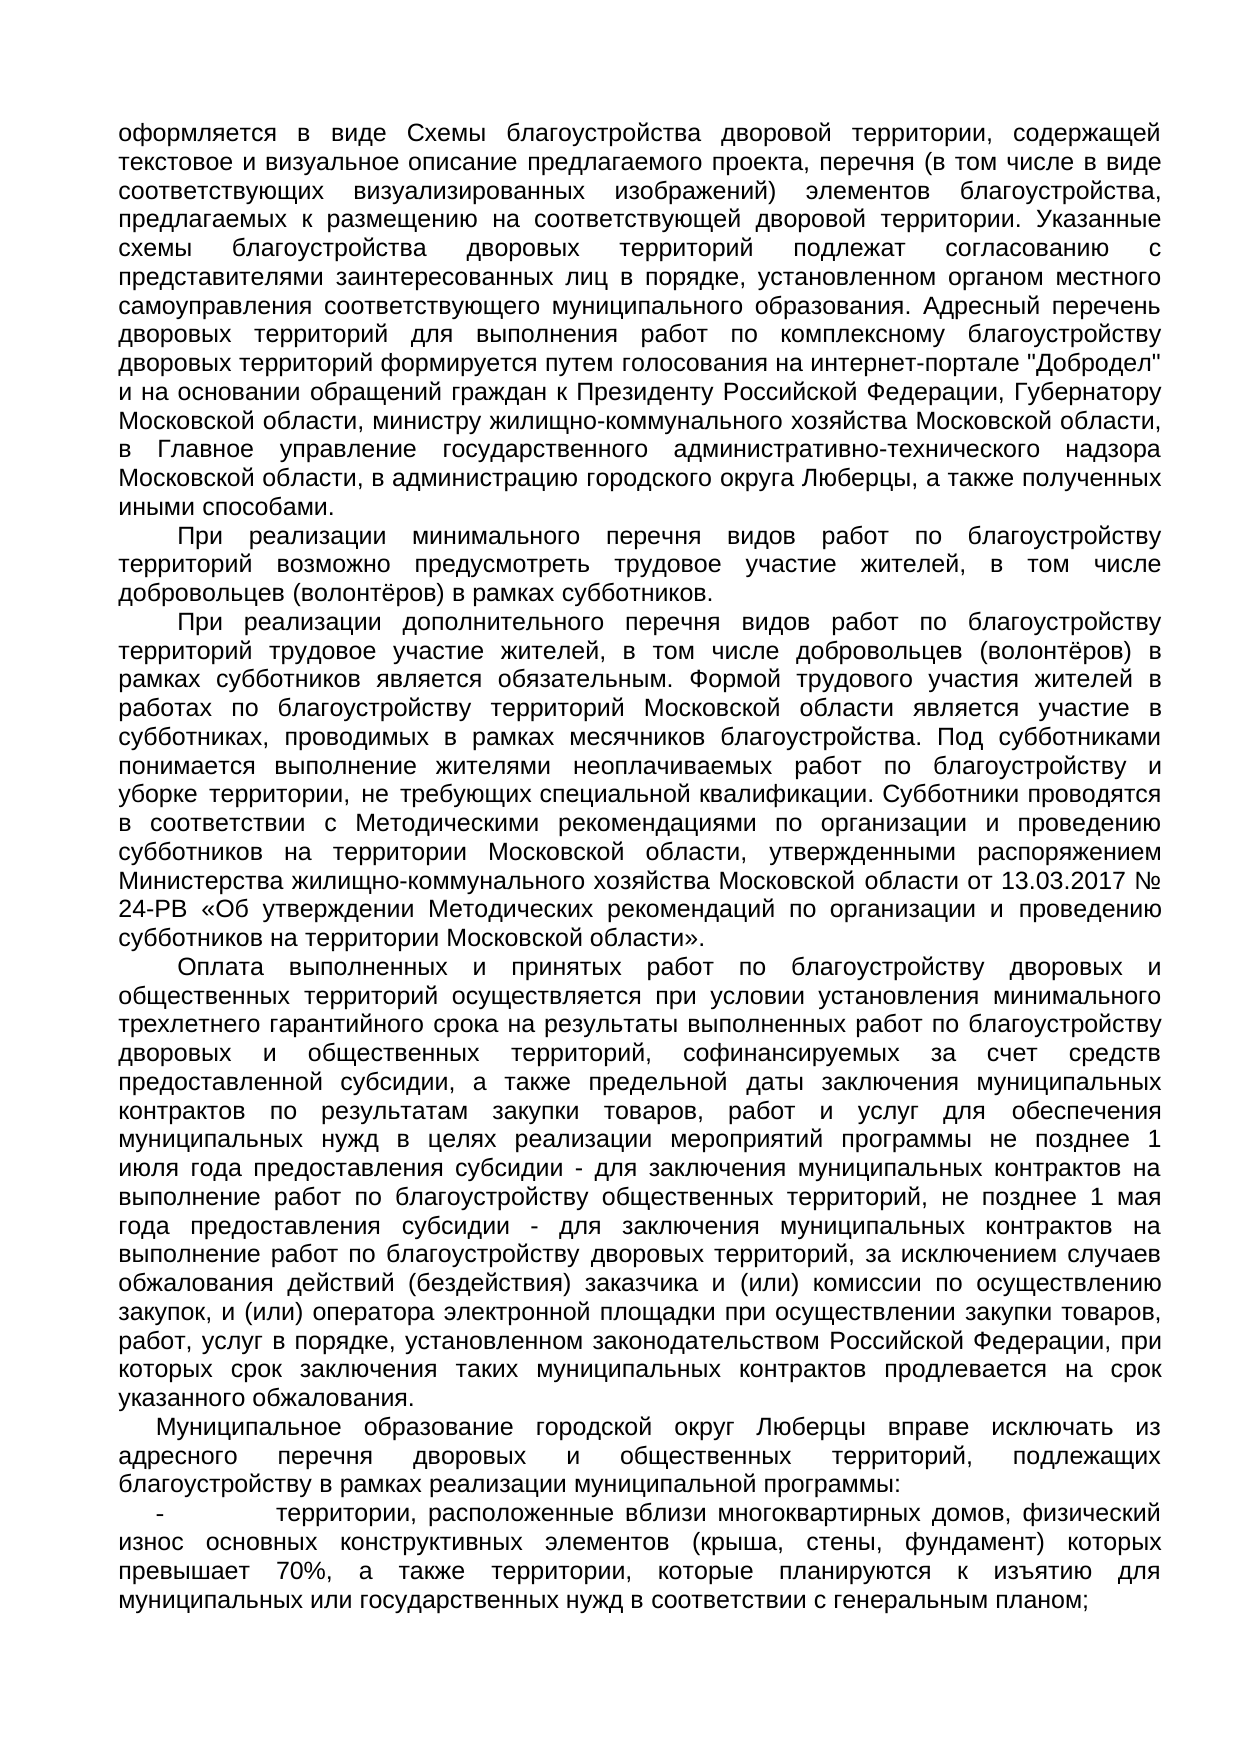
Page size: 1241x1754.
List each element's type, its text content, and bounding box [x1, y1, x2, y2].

text Оплата выполненных и принятых работ по благоустройству дворовых и общественных территорий осуществляется при условии установления минимального трехлетнего гарантийного срока на результаты выполненных работ по благоустройству дворовых и общественных территорий, софинансируемых за счет средств предоставленной субсидии, а также предельной даты заключения муниципальных контрактов по результатам закупки товаров, работ и услуг для обеспечения муниципальных нужд в целях реализации мероприятий программы не позднее 1 июля года предоставления субсидии - для заключения муниципальных контрактов на выполнение работ по благоустройству общественных территорий, не позднее 1 мая года предоставления субсидии - для заключения муниципальных контрактов на выполнение работ по благоустройству дворовых территорий, за исключением случаев обжалования действий (бездействия) заказчика и (или) комиссии по осуществлению закупок, и (или) оператора электронной площадки при осуществлении закупки товаров, работ, услуг в порядке, установленном законодательством Российской Федерации, при которых срок заключения таких муниципальных контрактов продлевается на срок указанного обжалования. [118, 952, 1162, 1412]
text При реализации минимального перечня видов работ по благоустройству территорий возможно предусмотреть трудовое участие жителей, в том числе добровольцев (волонтёров) в рамках субботников. [118, 521, 1162, 607]
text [118, 118, 1162, 521]
text Муниципальное образование городской округ Люберцы вправе исключать из адресного перечня дворовых и общественных территорий, подлежащих благоустройству в рамках реализации муниципальной программы: [118, 1412, 1161, 1498]
list территории, расположенные вблизи многоквартирных домов, физический износ основных конструктивных элементов (крыша, стены, фундамент) которых превышает 70%, а также территории, которые планируются к изъятию для муниципальных или государственных нужд в соответствии с генеральным планом; [118, 1498, 1162, 1613]
text При реализации дополнительного перечня видов работ по благоустройству территорий трудовое участие жителей, в том числе добровольцев (волонтёров) в рамках субботников является обязательным. Формой трудового участия жителей в работах по благоустройству территорий Московской области является участие в субботниках, проводимых в рамках месячников благоустройства. Под субботниками понимается выполнение жителями неоплачиваемых работ по благоустройству и уборке территории, не требующих специальной квалификации. Субботники проводятся в соответствии с Методическими рекомендациями по организации и проведению субботников на территории Московской области, утвержденными распоряжением Министерства жилищно-коммунального хозяйства Московской области от 13.03.2017 № 24-РВ «Об утверждении Методических рекомендаций по организации и проведению субботников на территории Московской области». [118, 607, 1162, 952]
